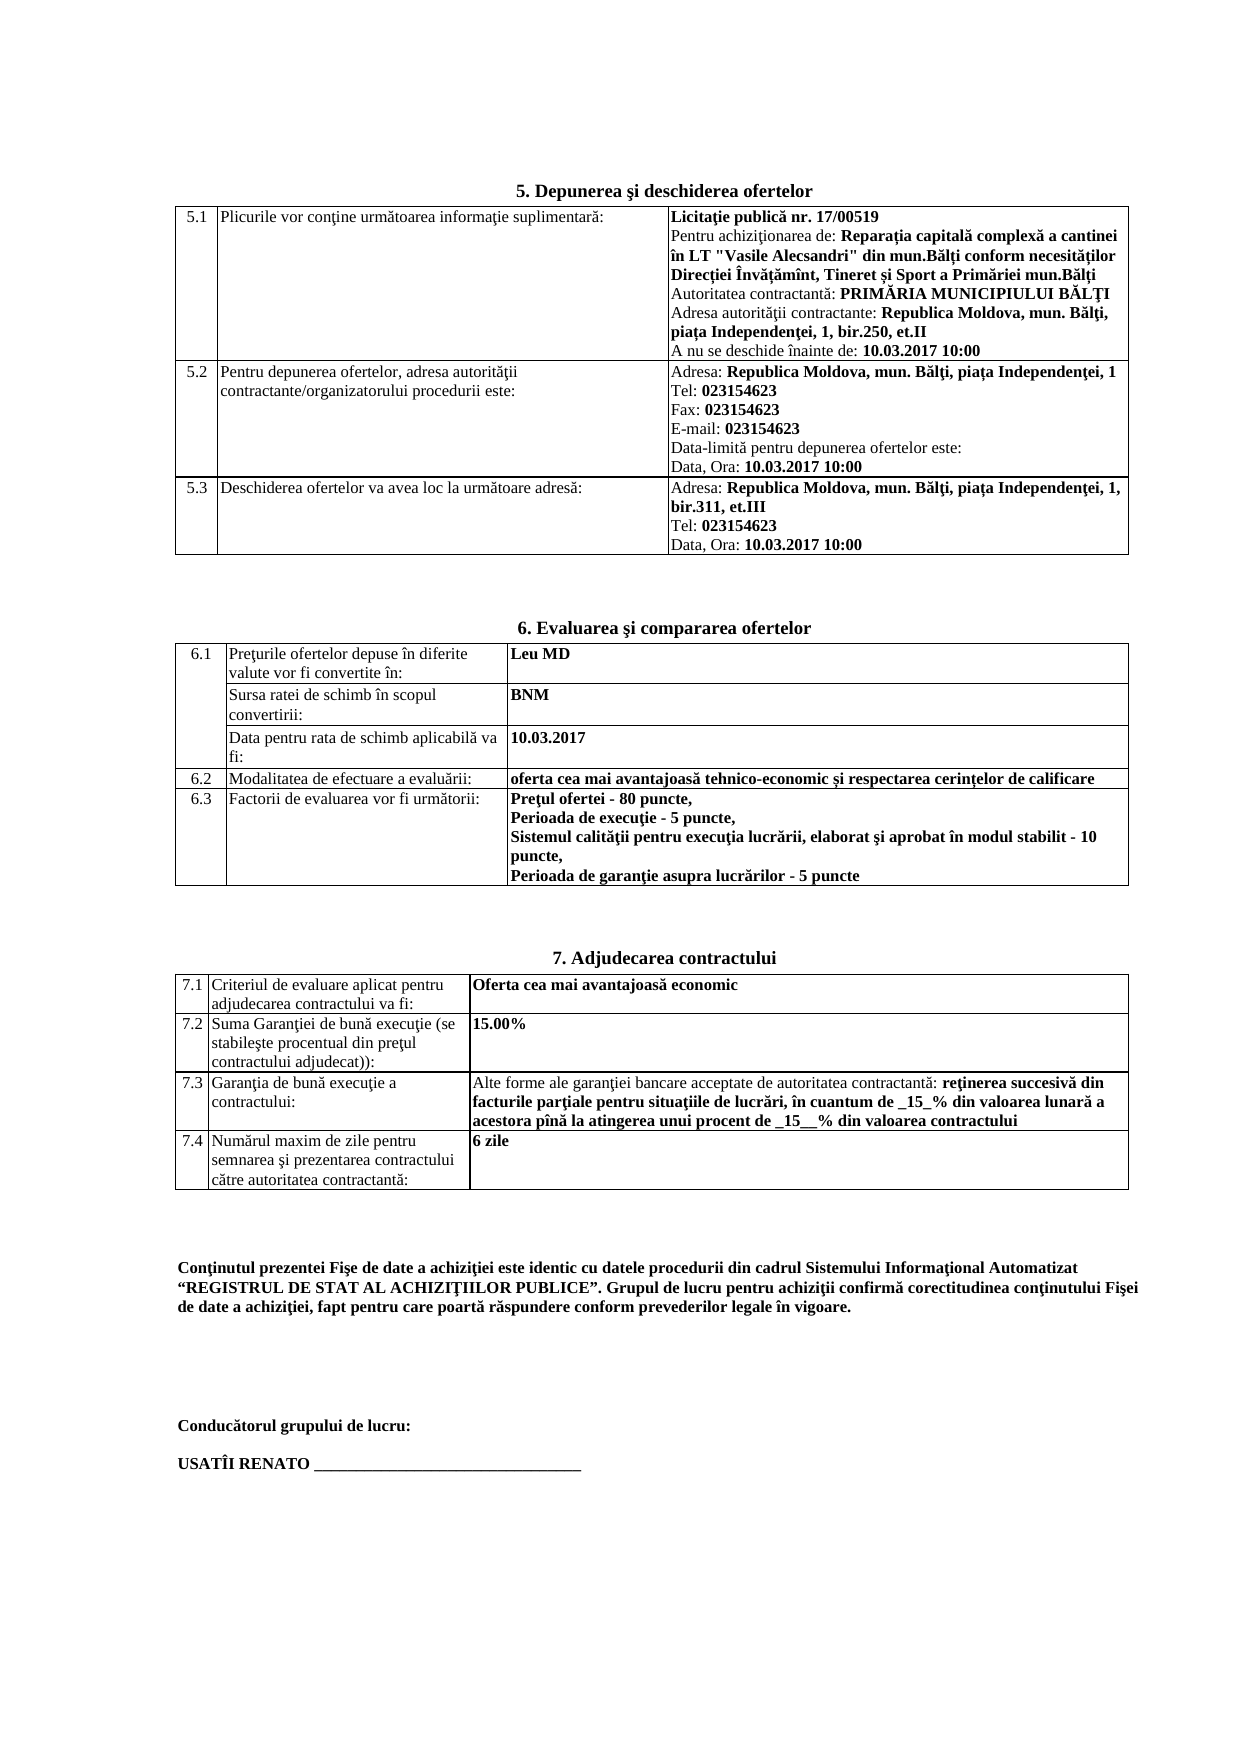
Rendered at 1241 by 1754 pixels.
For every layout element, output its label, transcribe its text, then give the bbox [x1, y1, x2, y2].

table_header 7.1 [176, 975, 208, 1013]
table_cell Deschiderea ofertelor va avea loc la următoare adresă: [218, 478, 668, 554]
table_cell oferta cea mai avantajoasă tehnico-economic și respectarea cerințelor de calificare [508, 769, 1128, 788]
table_cell Adresa: Republica Moldova, mun. Bălţi, piața Independenţei, 1, bir.311, et.III Tel: 023154623 Data, Ora: 10.03.2017 10:00 [669, 478, 1128, 554]
table_cell Data pentru rata de schimb aplicabilă va fi: [227, 726, 507, 767]
table_cell 6.2 [176, 769, 226, 788]
table_cell Adresa: Republica Moldova, mun. Bălţi, piața Independenţei, 1 Tel: 023154623 Fax: 023154623 E-mail: 023154623 Data-limită pentru depunerea ofertelor este: Data, Ora: 10.03.2017 10:00 [669, 361, 1128, 476]
table_header Plicurile vor conţine următoarea informaţie suplimentară: [218, 207, 668, 360]
table_header Preţurile ofertelor depuse în diferite valute vor fi convertite în: [227, 644, 507, 682]
table_cell Numărul maxim de zile pentru semnarea şi prezentarea contractului către autoritatea contractantă: [209, 1131, 469, 1188]
table_cell 15.00% [471, 1014, 1128, 1071]
text Conducătorul grupului de lucru: USATÎI RENATO ________________________________ [177, 1416, 1152, 1473]
table_cell 7.4 [176, 1131, 208, 1188]
table_cell BNM [508, 684, 1128, 725]
table_cell Pentru depunerea ofertelor, adresa autorităţii contractante/organizatorului procedurii este: [218, 361, 668, 476]
table_cell Alte forme ale garanţiei bancare acceptate de autoritatea contractantă: reţinerea succesivă din facturile parţiale pentru situaţiile de lucrări, în cuantum de _15_% din valoarea lunară a acestora pînă la atingerea unui procent de _15__% din valoarea contractului [471, 1073, 1128, 1130]
text 5. Depunerea şi deschiderea ofertelor [177, 180, 1152, 201]
table_cell 10.03.2017 [508, 726, 1128, 767]
table_header 5.1 [176, 207, 217, 360]
text 7. Adjudecarea contractului [177, 947, 1152, 969]
table_cell 5.3 [176, 478, 217, 554]
table_header Leu MD [508, 644, 1128, 682]
table_cell 6 zile [471, 1131, 1128, 1188]
table_header Licitaţie publică nr. 17/00519 Pentru achiziţionarea de: Reparația capitală complexă a cantinei în LT "Vasile Alecsandri" din mun.Bălți conform necesităților Direcției Învățămînt, Tineret și Sport a Primăriei mun.Bălți Autoritatea contractantă: PRIMĂRIA MUNICIPIULUI BĂLŢI Adresa autorităţii contractante: Republica Moldova, mun. Bălţi, piața Independenţei, 1, bir.250, et.II A nu se deschide înainte de: 10.03.2017 10:00 [669, 207, 1128, 360]
text Conţinutul prezentei Fişe de date a achiziţiei este identic cu datele procedurii din cadrul Sistemului Informaţional Automatizat “REGISTRUL DE STAT AL ACHIZIŢIILOR PUBLICE”. Grupul de lucru pentru achiziţii confirmă corectitudinea conţinutului Fişei de date a achiziţiei, fapt pentru care poartă răspundere conform prevederilor legale în vigoare. [177, 1258, 1152, 1316]
table_cell 7.2 [176, 1014, 208, 1071]
table_cell Sursa ratei de schimb în scopul convertirii: [227, 684, 507, 725]
table_cell Garanţia de bună execuţie a contractului: [209, 1073, 469, 1130]
table_cell Preţul ofertei - 80 puncte, Perioada de execuţie - 5 puncte, Sistemul calităţii pentru execuţia lucrării, elaborat şi aprobat în modul stabilit - 10 puncte, Perioada de garanţie asupra lucrărilor - 5 puncte [508, 789, 1128, 884]
table_header Criteriul de evaluare aplicat pentru adjudecarea contractului va fi: [209, 975, 469, 1013]
table_cell 7.3 [176, 1073, 208, 1130]
text 6. Evaluarea şi compararea ofertelor [177, 617, 1152, 638]
table_header Oferta cea mai avantajoasă economic [471, 975, 1128, 1013]
table_cell Factorii de evaluarea vor fi următorii: [227, 789, 507, 884]
table_header 6.1 [176, 644, 226, 767]
table_cell Modalitatea de efectuare a evaluării: [227, 769, 507, 788]
table_cell 5.2 [176, 361, 217, 476]
table_cell 6.3 [176, 789, 226, 884]
table_cell Suma Garanţiei de bună execuţie (se stabileşte procentual din preţul contractului adjudecat)): [209, 1014, 469, 1071]
